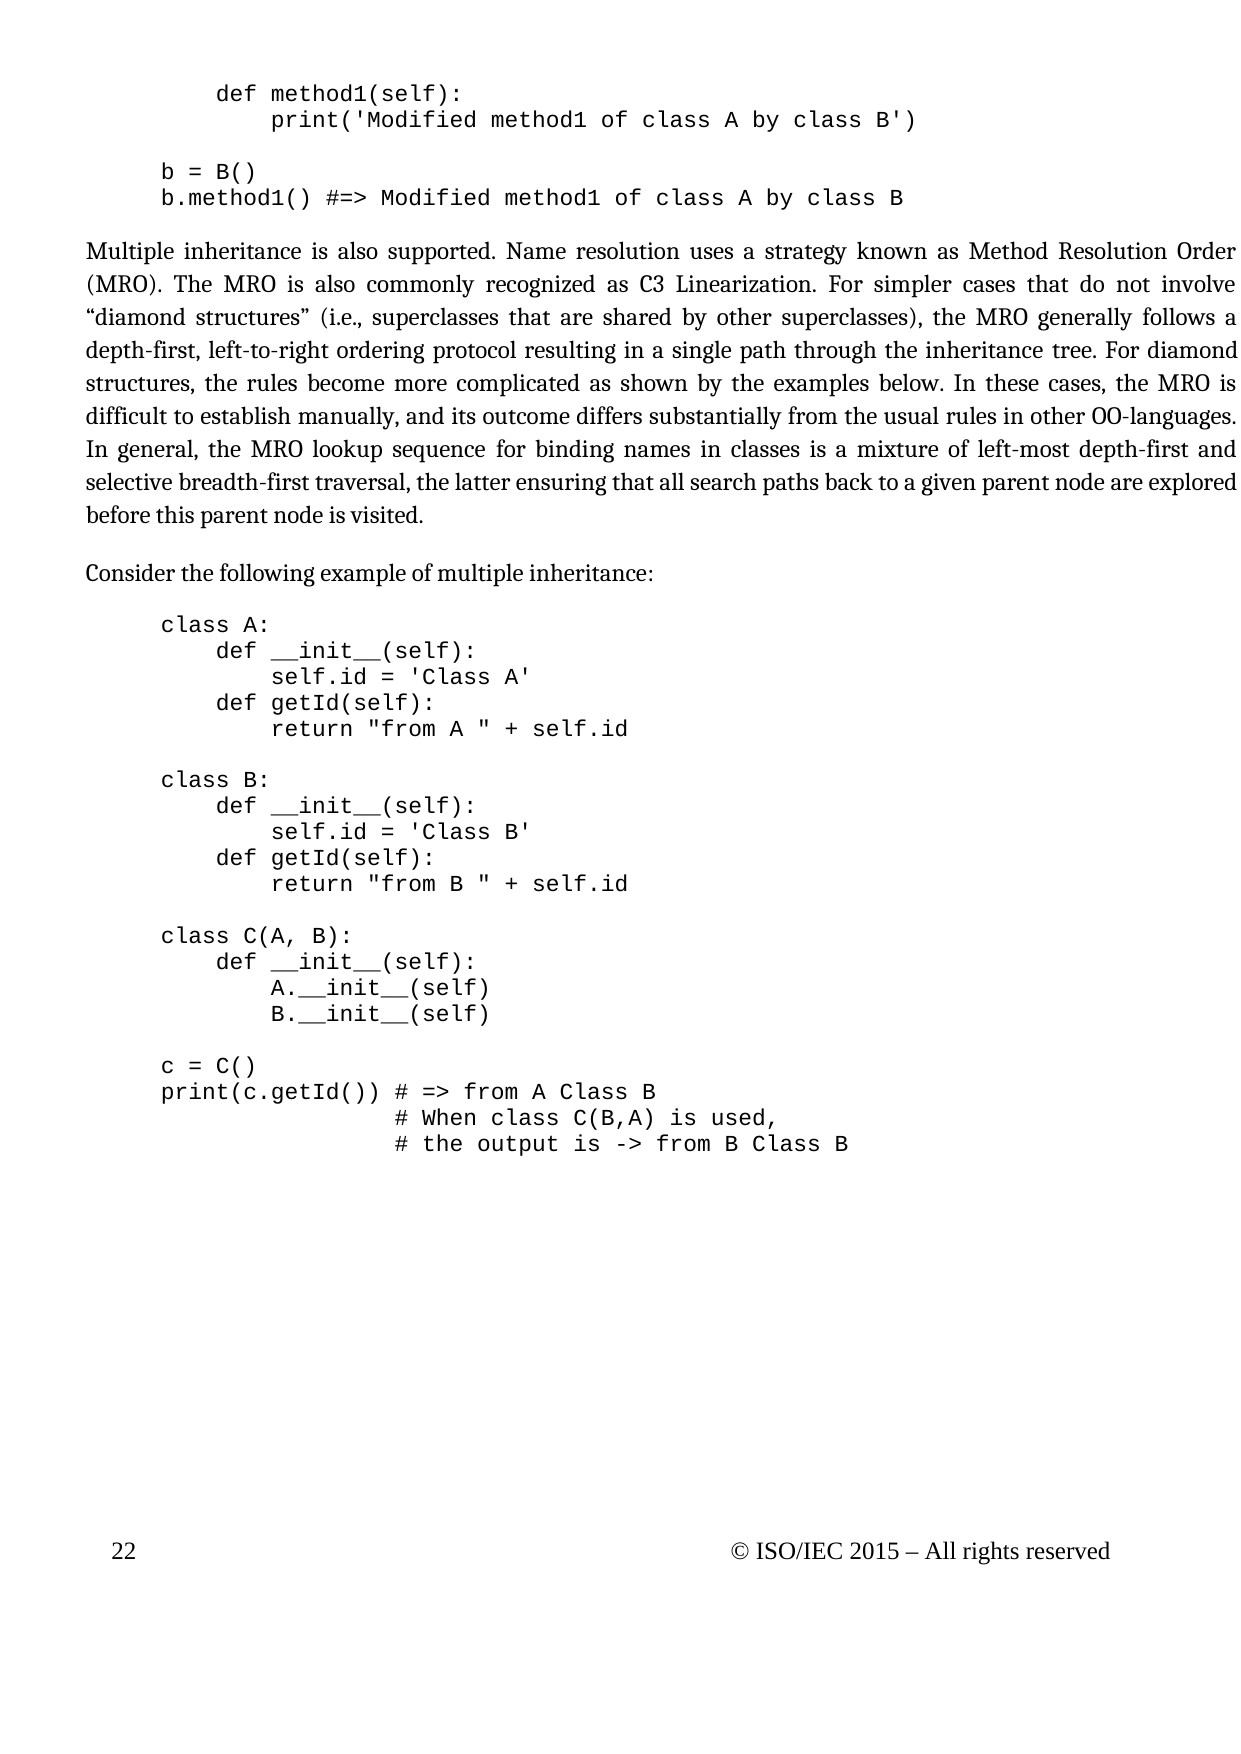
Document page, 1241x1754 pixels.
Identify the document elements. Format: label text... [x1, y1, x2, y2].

text def __init__(self): [86, 795, 1153, 821]
text return "from A " + self.id [86, 717, 1153, 743]
text def __init__(self): [86, 639, 1153, 665]
text b = B() [86, 160, 1153, 186]
text def __init__(self): [86, 950, 1153, 976]
text def getId(self): [86, 691, 1153, 717]
text print('Modified method1 of class A by class B') [86, 108, 1153, 134]
text class A: [86, 613, 1153, 639]
text def getId(self): [86, 847, 1153, 873]
text Consider the following example of multiple inheritance: [86, 559, 1238, 588]
text print(c.getId()) # => from A Class B [86, 1080, 1153, 1106]
text def method1(self): [86, 82, 1153, 108]
text # the output is -> from B Class B [86, 1132, 1153, 1158]
text A.__init__(self) [86, 976, 1153, 1002]
text # When class C(B,A) is used, [86, 1106, 1153, 1132]
text c = C() [86, 1054, 1153, 1080]
text class C(A, B): [86, 924, 1153, 950]
text return "from B " + self.id [86, 873, 1153, 898]
text B.__init__(self) [86, 1002, 1153, 1028]
text self.id = 'Class B' [86, 821, 1153, 847]
text b.method1() #=> Modified method1 of class A by class B [86, 186, 1153, 212]
text self.id = 'Class A' [86, 665, 1153, 691]
text Multiple inheritance is also supported. Name resolution uses a strategy known as Method Resolution Order (MRO). The MRO is also commonly recognized as C3 Linearization. For simpler cases that do not involve “diamond structures” (i.e., superclasses that are shared by other superclasses), the MRO generally follows a depth-first, left-to-right ordering protocol resulting in a single path through the inheritance tree. For diamond structures, the rules become more complicated as shown by the examples below. In these cases, the MRO is difficult to establish manually, and its outcome differs substantially from the usual rules in other OO-languages. In general, the MRO lookup sequence for binding names in classes is a mixture of left-most depth-first and selective breadth-first traversal, the latter ensuring that all search paths back to a given parent node are explored before this parent node is visited. [86, 237, 1238, 530]
text class B: [86, 769, 1153, 795]
